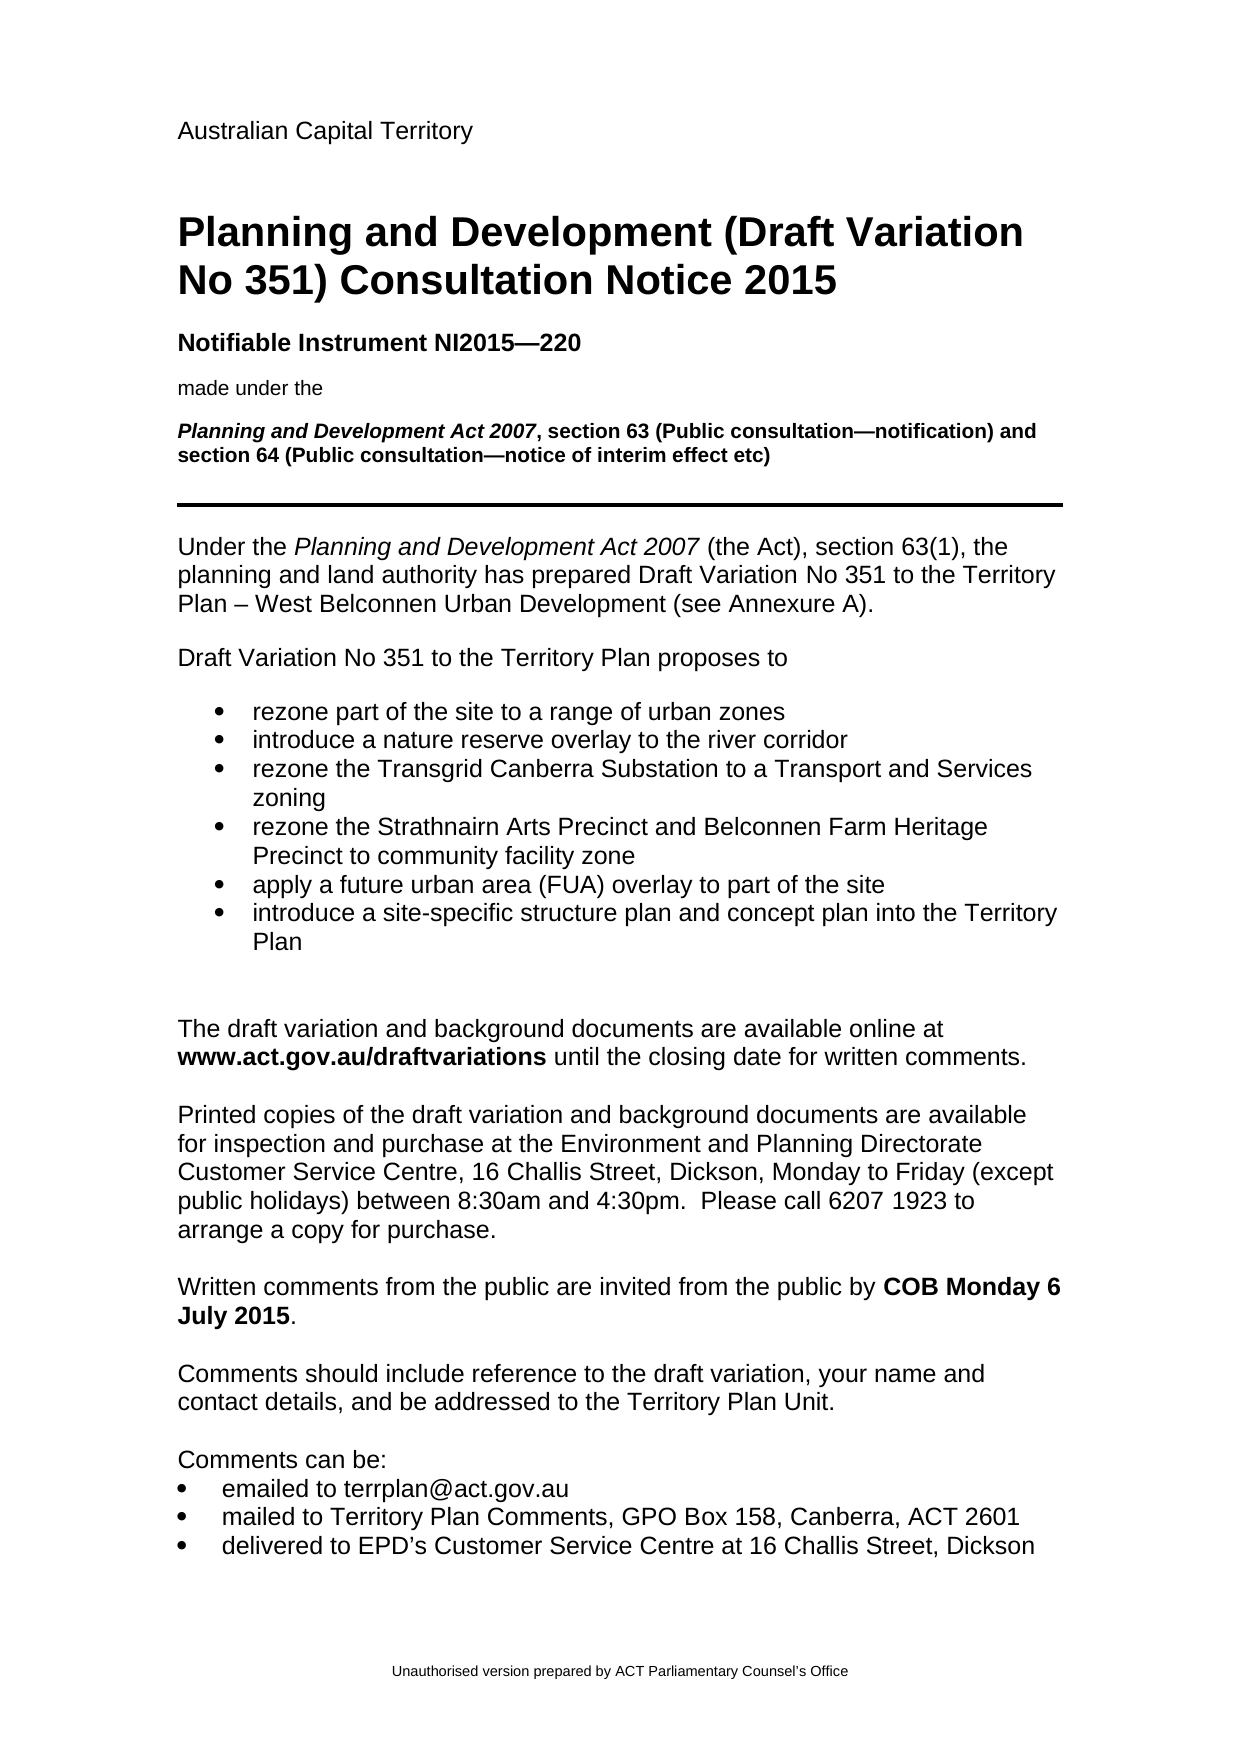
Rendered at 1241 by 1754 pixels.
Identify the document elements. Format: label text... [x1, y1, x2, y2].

list rezone the Transgrid Canberra Substation to a Transport and Services zoning [215, 754, 1063, 812]
text Notifiable Instrument NI2015—220 [177, 328, 1063, 357]
text Planning and Development (Draft Variation No 351) Consultation Notice 2015 [177, 207, 1063, 303]
list rezone part of the site to a range of urban zones [215, 697, 1063, 726]
list delivered to EPD’s Customer Service Centre at 16 Challis Street, Dickson [177, 1531, 1063, 1560]
text Comments can be: [177, 1445, 1063, 1473]
list rezone the Strathnairn Arts Precinct and Belconnen Farm Heritage Precinct to community facility zone [215, 812, 1063, 869]
text Draft Variation No 351 to the Territory Plan proposes to [177, 643, 1063, 672]
list apply a future urban area (FUA) overlay to part of the site [215, 869, 1063, 898]
text Written comments from the public are invited from the public by COB Monday 6 July 2015. [177, 1272, 1063, 1330]
text Australian Capital Territory [177, 116, 1063, 145]
list introduce a site-specific structure plan and concept plan into the Territory Plan [215, 898, 1063, 956]
text Planning and Development Act 2007, section 63 (Public consultation—notification) and section 64 (Public consultation—notice of interim effect etc) [177, 418, 1063, 466]
text Printed copies of the draft variation and background documents are available for inspection and purchase at the Environment and Planning Directorate Customer Service Centre, 16 Challis Street, Dickson, Monday to Friday (except public holidays) between 8:30am and 4:30pm. Please call 6207 1923 to arrange a copy for purchase. [177, 1100, 1063, 1243]
text Under the Planning and Development Act 2007 (the Act), section 63(1), the planning and land authority has prepared Draft Variation No 351 to the Territory Plan – West Belconnen Urban Development (see Annexure A). [177, 532, 1063, 618]
list emailed to terrplan@act.gov.au [177, 1473, 1063, 1502]
text The draft variation and background documents are available online at www.act.gov.au/draftvariations until the closing date for written comments. [177, 1013, 1063, 1071]
list introduce a nature reserve overlay to the river corridor [215, 726, 1063, 754]
text made under the [177, 376, 1063, 400]
list mailed to Territory Plan Comments, GPO Box 158, Canberra, ACT 2601 [177, 1502, 1063, 1531]
text Comments should include reference to the draft variation, your name and contact details, and be addressed to the Territory Plan Unit. [177, 1358, 1063, 1416]
